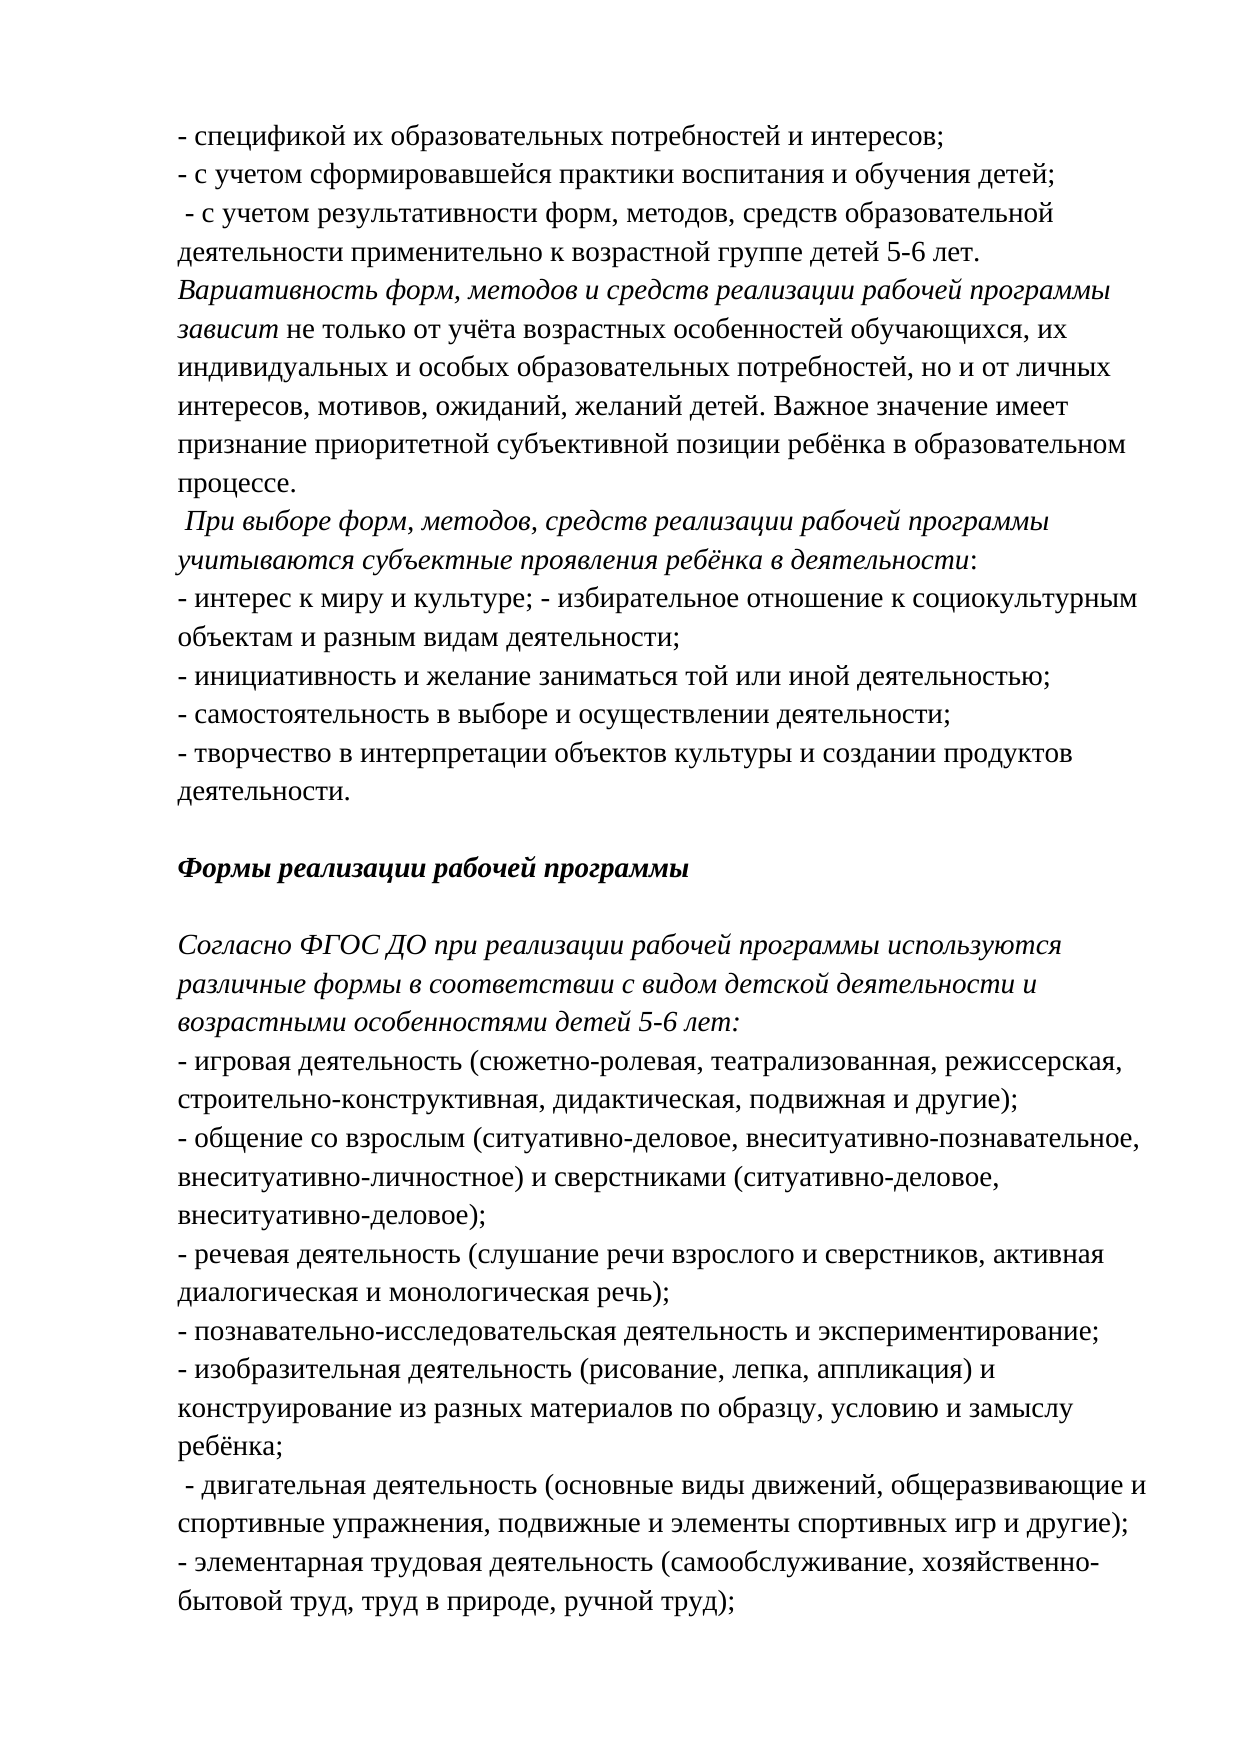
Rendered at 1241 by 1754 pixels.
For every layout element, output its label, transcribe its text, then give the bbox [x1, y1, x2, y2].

text - творчество в интерпретации объектов культуры и создании продуктов деятельности. [177, 735, 1152, 807]
text - познавательно-исследовательская деятельность и экспериментирование; [177, 1313, 1152, 1346]
text Согласно ФГОС ДО при реализации рабочей программы используются различные формы в соответствии с видом детской деятельности и возрастными особенностями детей 5-6 лет: [177, 927, 1152, 1038]
text Формы реализации рабочей программы [177, 850, 1152, 884]
text - изобразительная деятельность (рисование, лепка, аппликация) и конструирование из разных материалов по образцу, условию и замыслу ребёнка; [177, 1351, 1152, 1462]
text - интерес к миру и культуре; - избирательное отношение к социокультурным объектам и разным видам деятельности; [177, 581, 1152, 653]
text При выборе форм, методов, средств реализации рабочей программы учитываются субъектные проявления ребёнка в деятельности: [177, 503, 1152, 576]
text - самостоятельность в выборе и осуществлении деятельности; [177, 696, 1152, 730]
text - спецификой их образовательных потребностей и интересов; [177, 118, 1152, 152]
text - с учетом результативности форм, методов, средств образовательной деятельности применительно к возрастной группе детей 5-6 лет. Вариативность форм, методов и средств реализации рабочей программы зависит не только от учёта возрастных особенностей обучающихся, их индивидуальных и особых образовательных потребностей, но и от личных интересов, мотивов, ожиданий, желаний детей. Важное значение имеет признание приоритетной субъективной позиции ребёнка в образовательном процессе. [177, 195, 1152, 498]
text - двигательная деятельность (основные виды движений, общеразвивающие и спортивные упражнения, подвижные и элементы спортивных игр и другие); - элементарная трудовая деятельность (самообслуживание, хозяйственно-бытовой труд, труд в природе, ручной труд); [177, 1467, 1152, 1616]
text - инициативность и желание заниматься той или иной деятельностью; [177, 658, 1152, 691]
text - игровая деятельность (сюжетно-ролевая, театрализованная, режиссерская, строительно-конструктивная, дидактическая, подвижная и другие); [177, 1043, 1152, 1115]
text - общение со взрослым (ситуативно-деловое, внеситуативно-познавательное, внеситуативно-личностное) и сверстниками (ситуативно-деловое, внеситуативно-деловое); [177, 1120, 1152, 1231]
text - речевая деятельность (слушание речи взрослого и сверстников, активная диалогическая и монологическая речь); [177, 1236, 1152, 1308]
text - с учетом сформировавшейся практики воспитания и обучения детей; [177, 157, 1152, 190]
